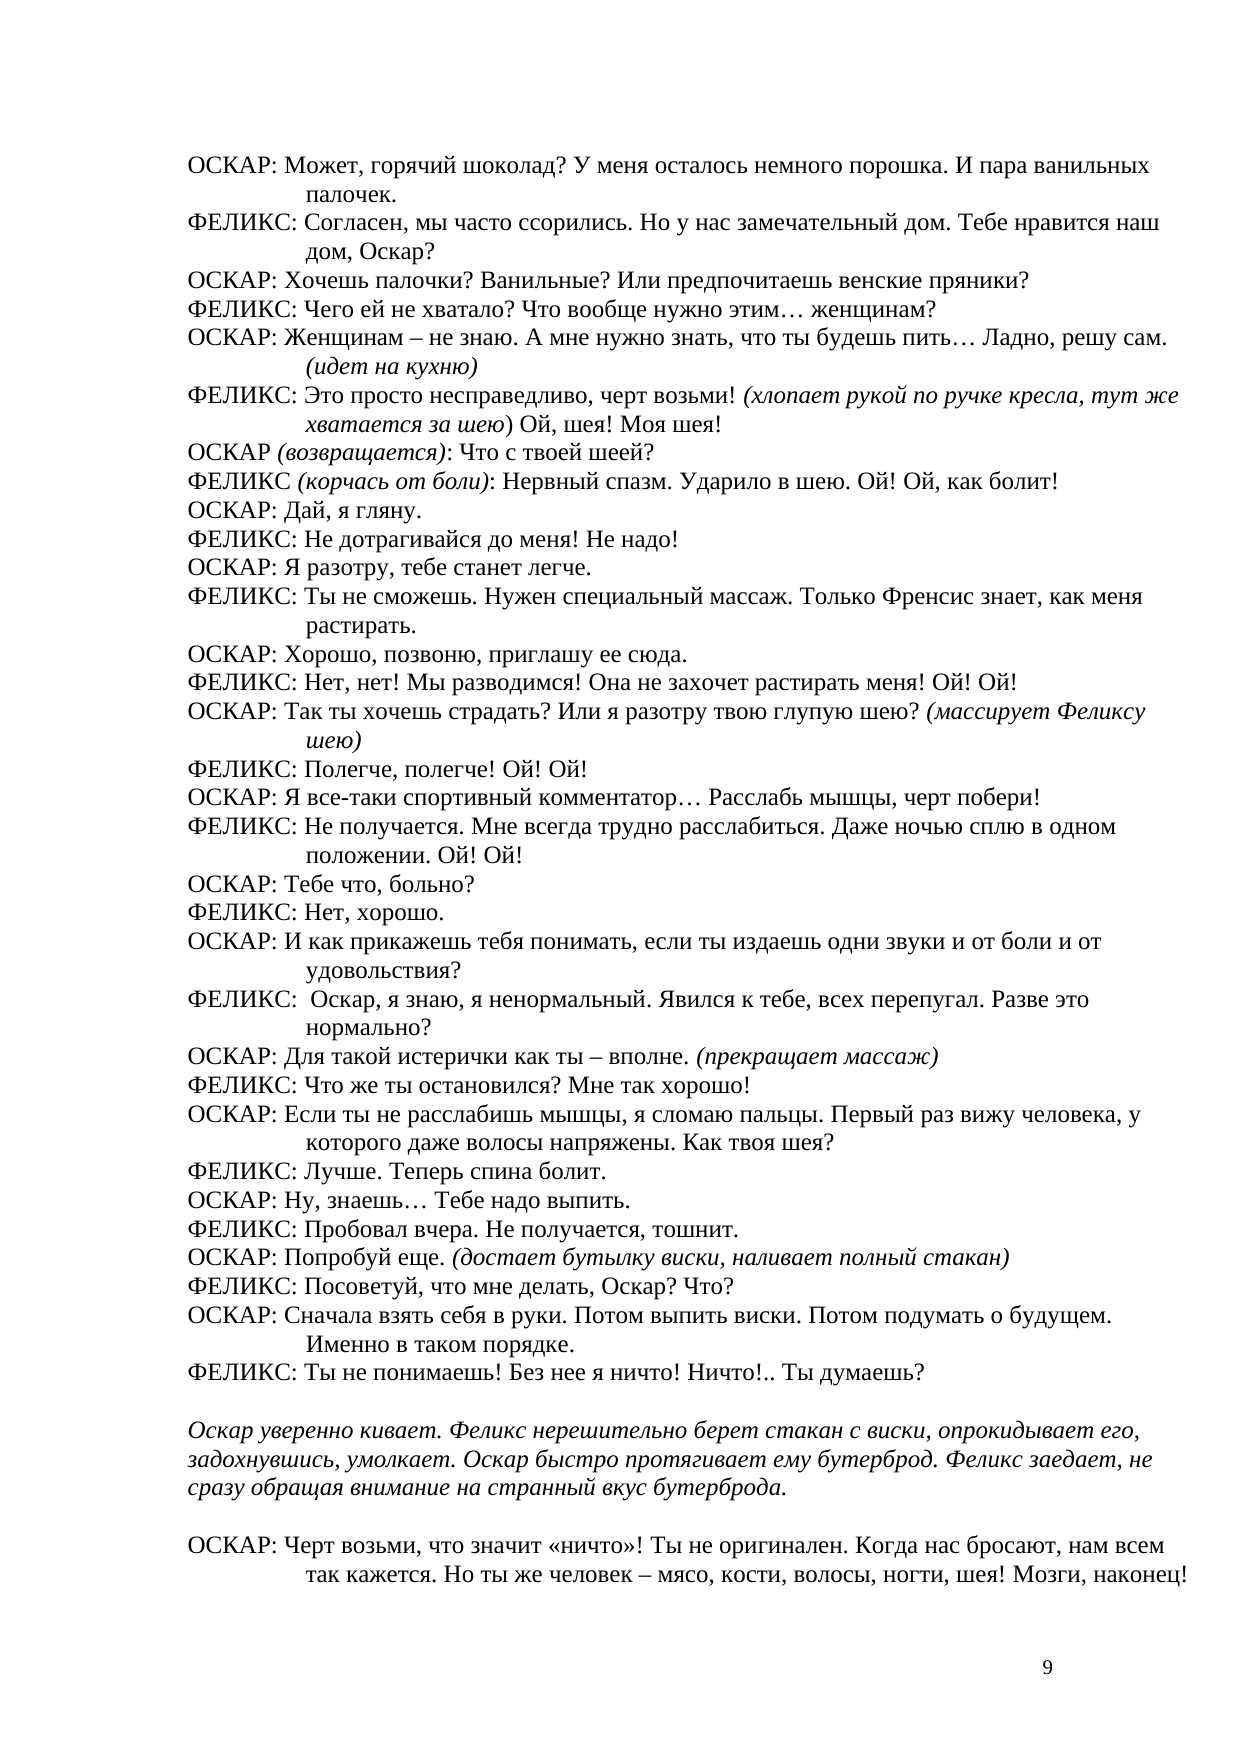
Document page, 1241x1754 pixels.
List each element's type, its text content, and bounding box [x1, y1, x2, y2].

text ОСКАР: Попробуй еще. (достает бутылку виски, наливает полный стакан) [187, 1242, 1192, 1271]
text ФЕЛИКС: Лучше. Теперь спина болит. [187, 1156, 1192, 1185]
text ФЕЛИКС: Ты не понимаешь! Без нее я ничто! Ничто!.. Ты думаешь? [187, 1357, 1192, 1386]
text ФЕЛИКС: Нет, нет! Мы разводимся! Она не захочет растирать меня! Ой! Ой! [187, 667, 1192, 696]
text ОСКАР: Так ты хочешь страдать? Или я разотру твою глупую шею? (массирует Феликсу шею) [187, 696, 1192, 754]
text ОСКАР: Я разотру, тебе станет легче. [187, 552, 1192, 581]
text ОСКАР: Ну, знаешь… Тебе надо выпить. [187, 1185, 1192, 1214]
text ОСКАР: Я все-таки спортивный комментатор… Расслабь мышцы, черт побери! [187, 782, 1192, 811]
text ОСКАР: Если ты не расслабишь мышцы, я сломаю пальцы. Первый раз вижу человека, у которого даже волосы напряжены. Как твоя шея? [187, 1099, 1192, 1156]
text ФЕЛИКС: Оскар, я знаю, я ненормальный. Явился к тебе, всех перепугал. Разве это нормально? [187, 984, 1192, 1041]
text ОСКАР: Может, горячий шоколад? У меня осталось немного порошка. И пара ванильных палочек. [187, 150, 1192, 207]
text ОСКАР: Дай, я гляну. [187, 495, 1192, 524]
text ОСКАР: Для такой истерички как ты – вполне. (прекращает массаж) [187, 1041, 1192, 1070]
text ОСКАР: Сначала взять себя в руки. Потом выпить виски. Потом подумать о будущем. Именно в таком порядке. [187, 1300, 1192, 1357]
text ФЕЛИКС: Чего ей не хватало? Что вообще нужно этим… женщинам? [187, 294, 1192, 322]
text ФЕЛИКС: Что же ты остановился? Мне так хорошо! [187, 1070, 1192, 1099]
text ФЕЛИКС: Не получается. Мне всегда трудно расслабиться. Даже ночью сплю в одном положении. Ой! Ой! [187, 811, 1192, 869]
text ОСКАР: Хочешь палочки? Ванильные? Или предпочитаешь венские пряники? [187, 265, 1192, 294]
text ОСКАР (возвращается): Что с твоей шеей? [187, 437, 1192, 466]
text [187, 1530, 1192, 1587]
text ОСКАР: Женщинам – не знаю. А мне нужно знать, что ты будешь пить… Ладно, решу сам. (идет на кухню) [187, 322, 1192, 380]
text Оскар уверенно кивает. Феликс нерешительно берет стакан с виски, опрокидывает его, задохнувшись, умолкает. Оскар быстро протягивает ему бутерброд. Феликс заедает, не сразу обращая внимание на странный вкус бутерброда. [187, 1415, 1192, 1501]
text ОСКАР: И как прикажешь тебя понимать, если ты издаешь одни звуки и от боли и от удовольствия? [187, 926, 1192, 984]
text ФЕЛИКС: Не дотрагивайся до меня! Не надо! [187, 524, 1192, 552]
text ФЕЛИКС (корчась от боли): Нервный спазм. Ударило в шею. Ой! Ой, как болит! [187, 466, 1192, 495]
text ФЕЛИКС: Ты не сможешь. Нужен специальный массаж. Только Френсис знает, как меня растирать. [187, 581, 1192, 639]
text ОСКАР: Тебе что, больно? [187, 869, 1192, 897]
text ФЕЛИКС: Посоветуй, что мне делать, Оскар? Что? [187, 1271, 1192, 1300]
text ФЕЛИКС: Пробовал вчера. Не получается, тошнит. [187, 1214, 1192, 1242]
text ОСКАР: Хорошо, позвоню, приглашу ее сюда. [187, 639, 1192, 667]
text ФЕЛИКС: Полегче, полегче! Ой! Ой! [187, 754, 1192, 782]
text ФЕЛИКС: Это просто несправедливо, черт возьми! (хлопает рукой по ручке кресла, тут же хватается за шею) Ой, шея! Моя шея! [187, 380, 1192, 437]
text ФЕЛИКС: Согласен, мы часто ссорились. Но у нас замечательный дом. Тебе нравится наш дом, Оскар? [187, 207, 1192, 265]
text ФЕЛИКС: Нет, хорошо. [187, 897, 1192, 926]
